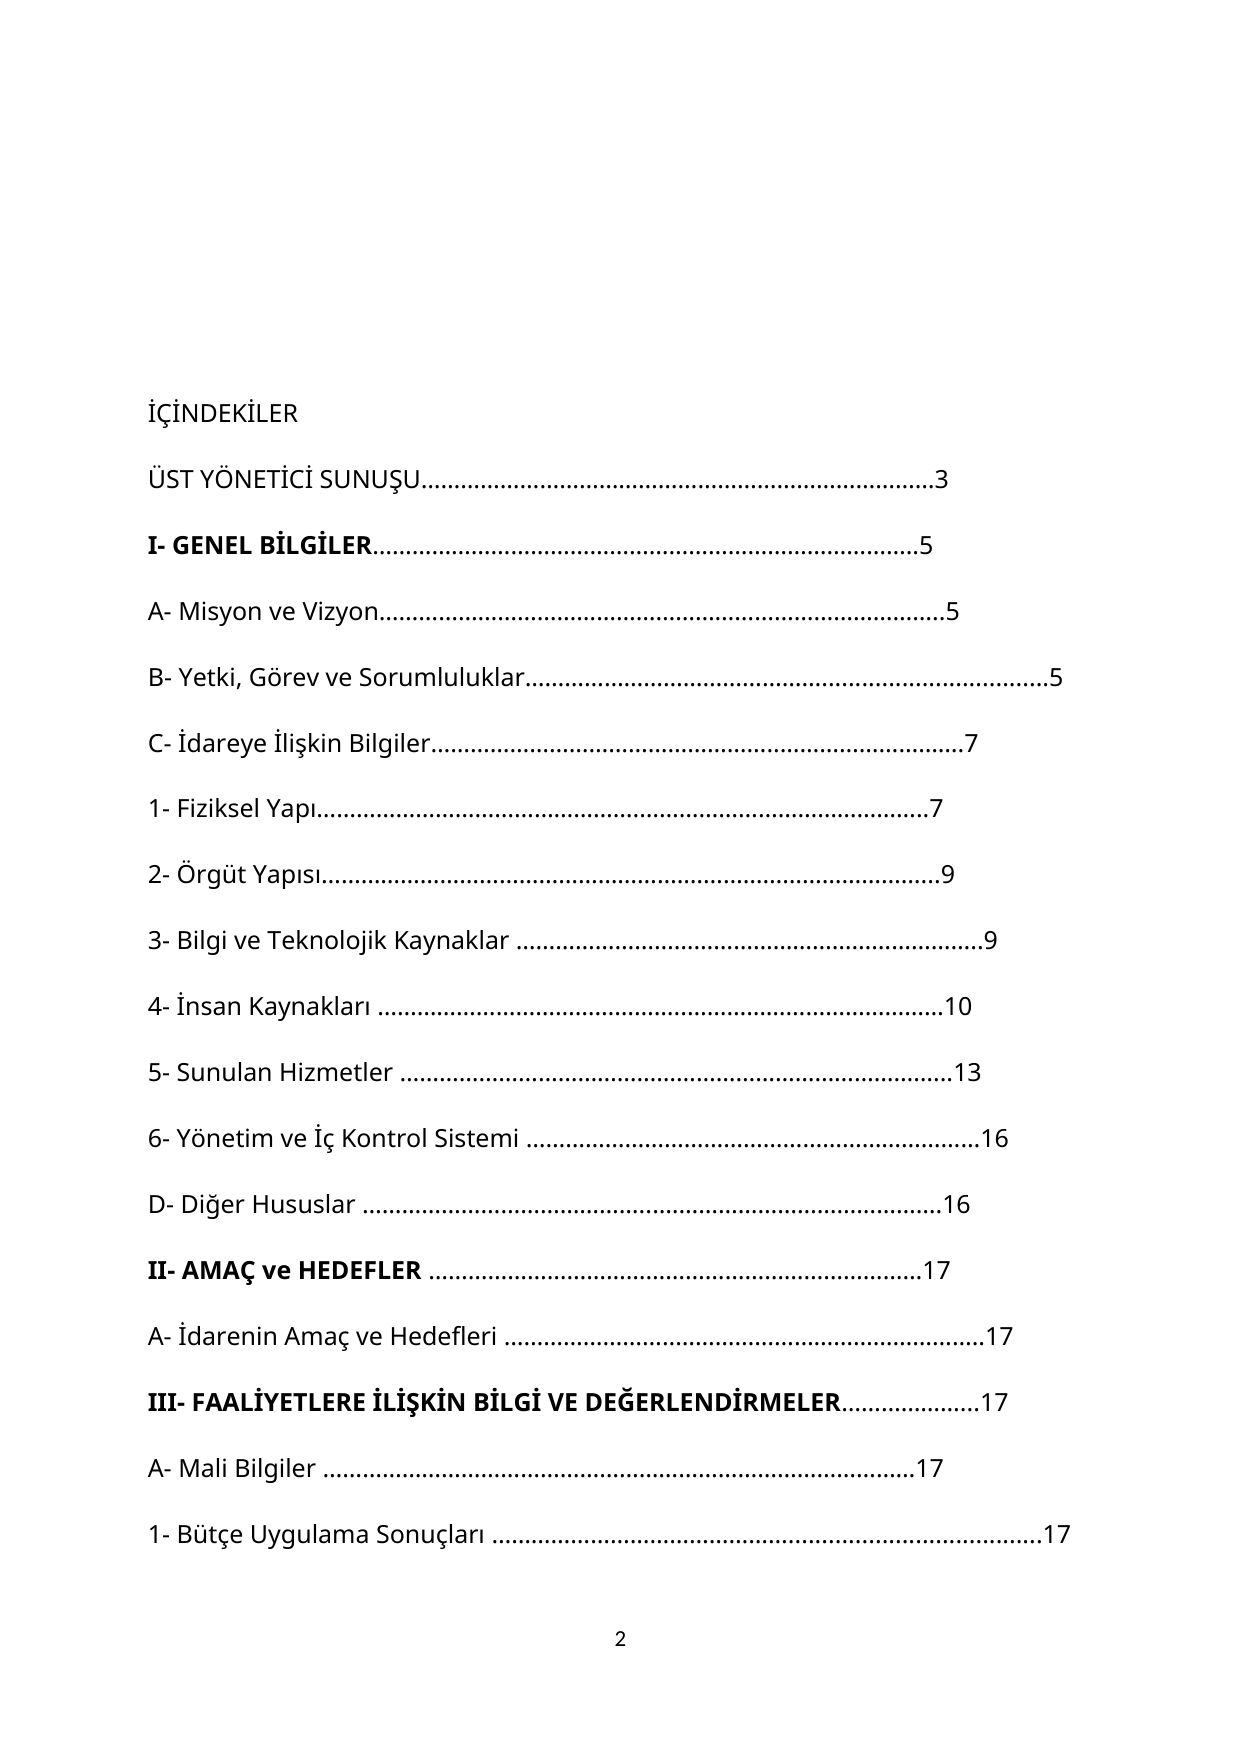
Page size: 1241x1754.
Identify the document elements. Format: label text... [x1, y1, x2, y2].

text 4- İnsan Kaynakları ………………………………………..…………………………………10 [148, 989, 1093, 1023]
text B- Yetki, Görev ve Sorumluluklar………………………………………..................................5 [148, 659, 1093, 693]
text 5- Sunulan Hizmetler ………………………………………………………………………...13 [148, 1055, 1093, 1089]
text İÇİNDEKİLER [148, 396, 1093, 429]
text I- GENEL BİLGİLER………………………………………………………………………..5 [148, 527, 1093, 561]
text A- Misyon ve Vizyon…………………………………………………………………………..5 [148, 593, 1093, 627]
text C- İdareye İlişkin Bilgiler……………………………………………..……………………….7 [148, 725, 1093, 759]
text 1- Bütçe Uygulama Sonuçları ………………………………………......................................17 [148, 1516, 1093, 1551]
text II- AMAÇ ve HEDEFLER …………………………………………………………………17 [148, 1253, 1093, 1287]
text III- FAALİYETLERE İLİŞKİN BİLGİ VE DEĞERLENDİRMELER………………...17 [148, 1384, 1093, 1419]
text A- Mali Bilgiler ………………………………………………………………………………17 [148, 1451, 1093, 1484]
text D- Diğer Hususlar ……………………………………...…………………………………….16 [148, 1187, 1093, 1221]
text 2- Örgüt Yapısı……………………………………………….………………………………...9 [148, 857, 1093, 891]
text 1- Fiziksel Yapı………………………………………….……………………………………..7 [148, 791, 1093, 825]
text ÜST YÖNETİCİ SUNUŞU……………………………………………………………………3 [148, 461, 1093, 496]
text 3- Bilgi ve Teknolojik Kaynaklar ……………………………………………………………..9 [148, 923, 1093, 957]
text A- İdarenin Amaç ve Hedefleri ……………………..………………………………………..17 [148, 1319, 1093, 1353]
text 6- Yönetim ve İç Kontrol Sistemi ……………………………………………………………16 [148, 1121, 1093, 1155]
